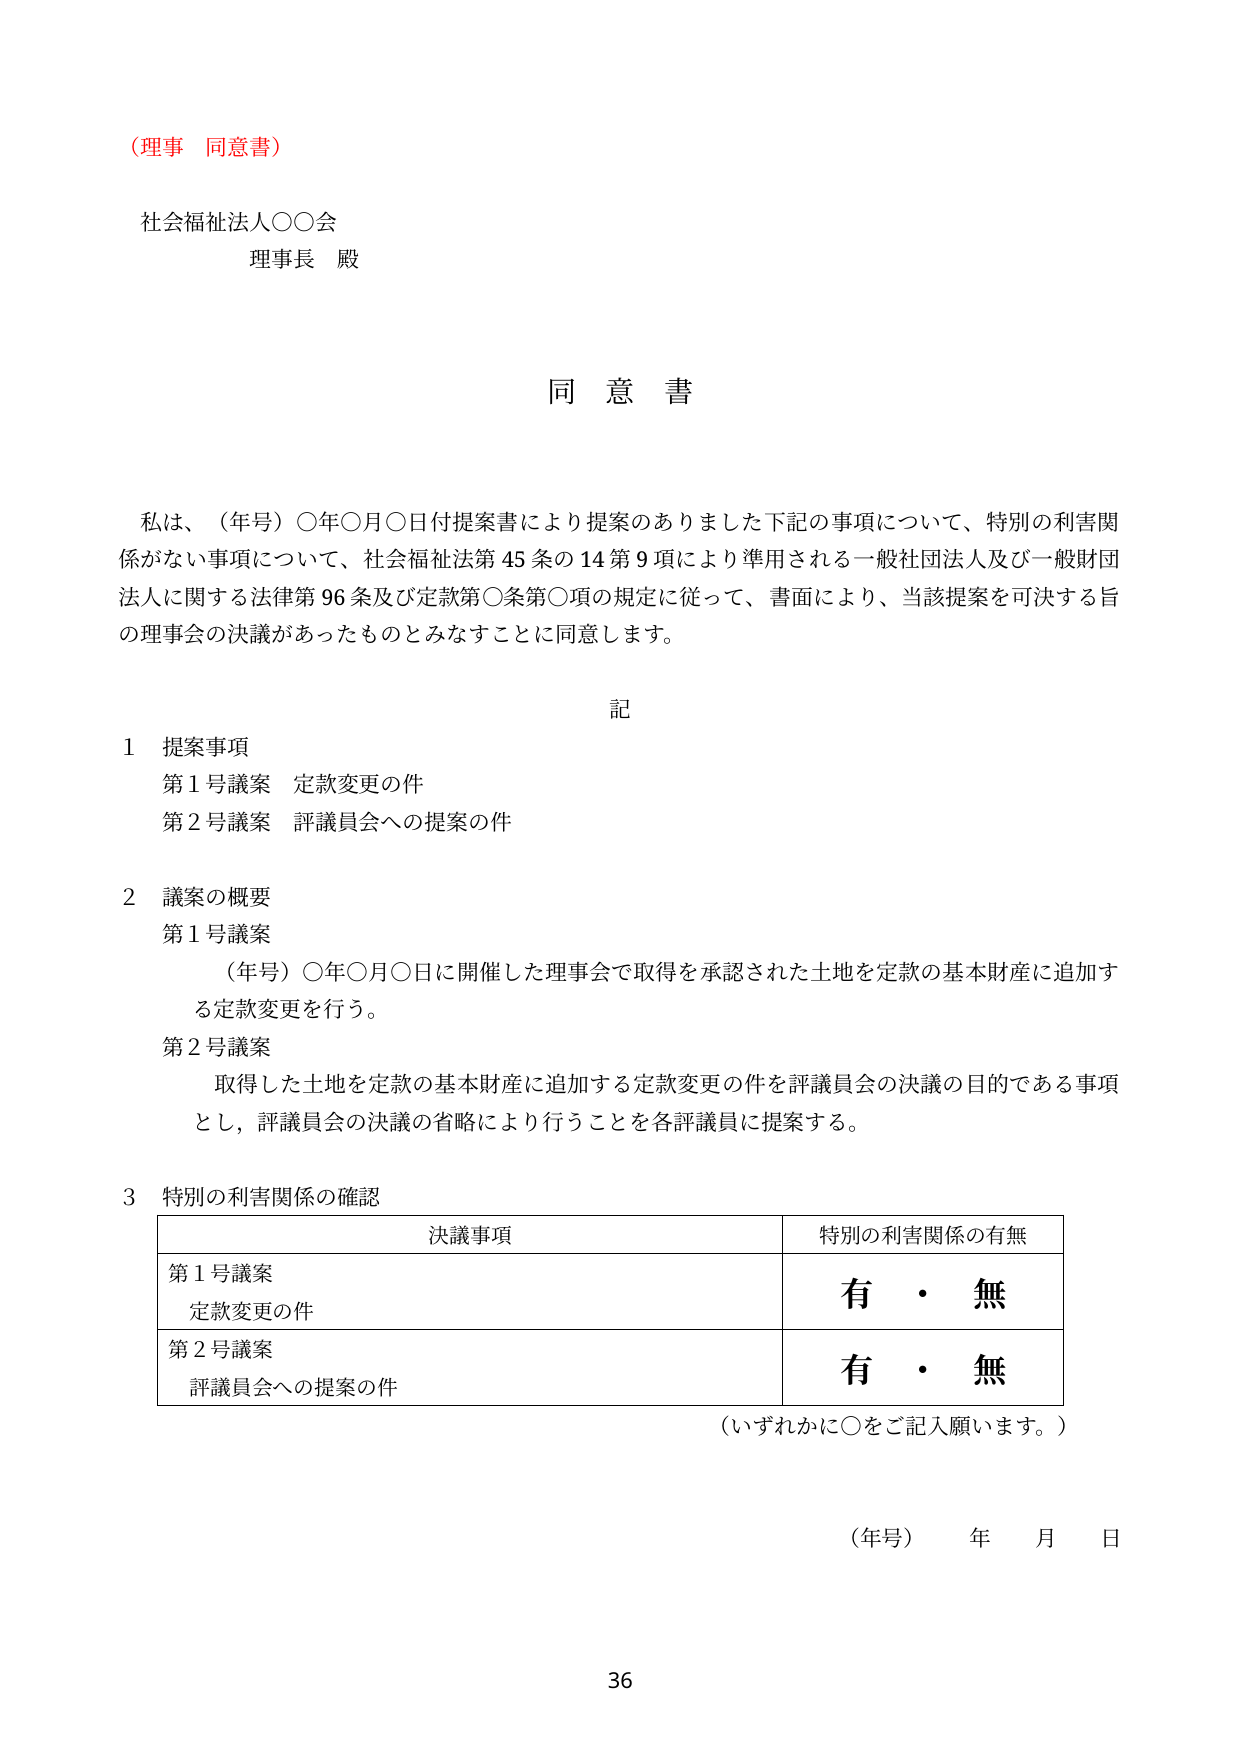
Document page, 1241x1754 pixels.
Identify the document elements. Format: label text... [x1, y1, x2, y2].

table_cell 有 ・ 無 [783, 1330, 1063, 1405]
table_cell 第１号議案 定款変更の件 [158, 1254, 782, 1329]
text ３ 特別の利害関係の確認 [118, 1177, 1122, 1214]
text 第２号議案 [118, 1027, 1122, 1064]
text ２ 議案の概要 [118, 877, 1122, 914]
text （理事 同意書） [118, 127, 1122, 164]
text （年号） 年 月 日 [118, 1519, 1122, 1556]
text １ 提案事項 [118, 727, 1122, 764]
text 私は、（年号）○年○月○日付提案書により提案のありました下記の事項について、特別の利害関係がない事項について、社会福祉法第45条の14第9項により準用される一般社団法人及び一般財団法人に関する法律第96条及び定款第○条第○項の規定に従って、書面により、当該提案を可決する旨の理事会の決議があったものとみなすことに同意します。 [118, 502, 1122, 652]
table_cell 有 ・ 無 [783, 1254, 1063, 1329]
text （年号）○年○月○日に開催した理事会で取得を承認された土地を定款の基本財産に追加する定款変更を行う。 [192, 952, 1122, 1027]
text 同 意 書 [118, 352, 1122, 427]
text 取得した土地を定款の基本財産に追加する定款変更の件を評議員会の決議の目的である事項とし，評議員会の決議の省略により行うことを各評議員に提案する。 [59, 1064, 1122, 1139]
text 第１号議案 定款変更の件 [118, 764, 1122, 802]
text 記 [118, 689, 1122, 727]
text 第１号議案 [118, 914, 1122, 952]
table_cell 第２号議案 評議員会への提案の件 [158, 1330, 782, 1405]
text （いずれかに○をご記入願います。） [118, 1406, 1122, 1444]
table_header 特別の利害関係の有無 [783, 1216, 1063, 1253]
table_header 決議事項 [158, 1216, 782, 1253]
text 理事長 殿 [118, 239, 1122, 277]
text 社会福祉法人○○会 [118, 202, 1122, 239]
text 第２号議案 評議員会への提案の件 [118, 802, 1122, 839]
